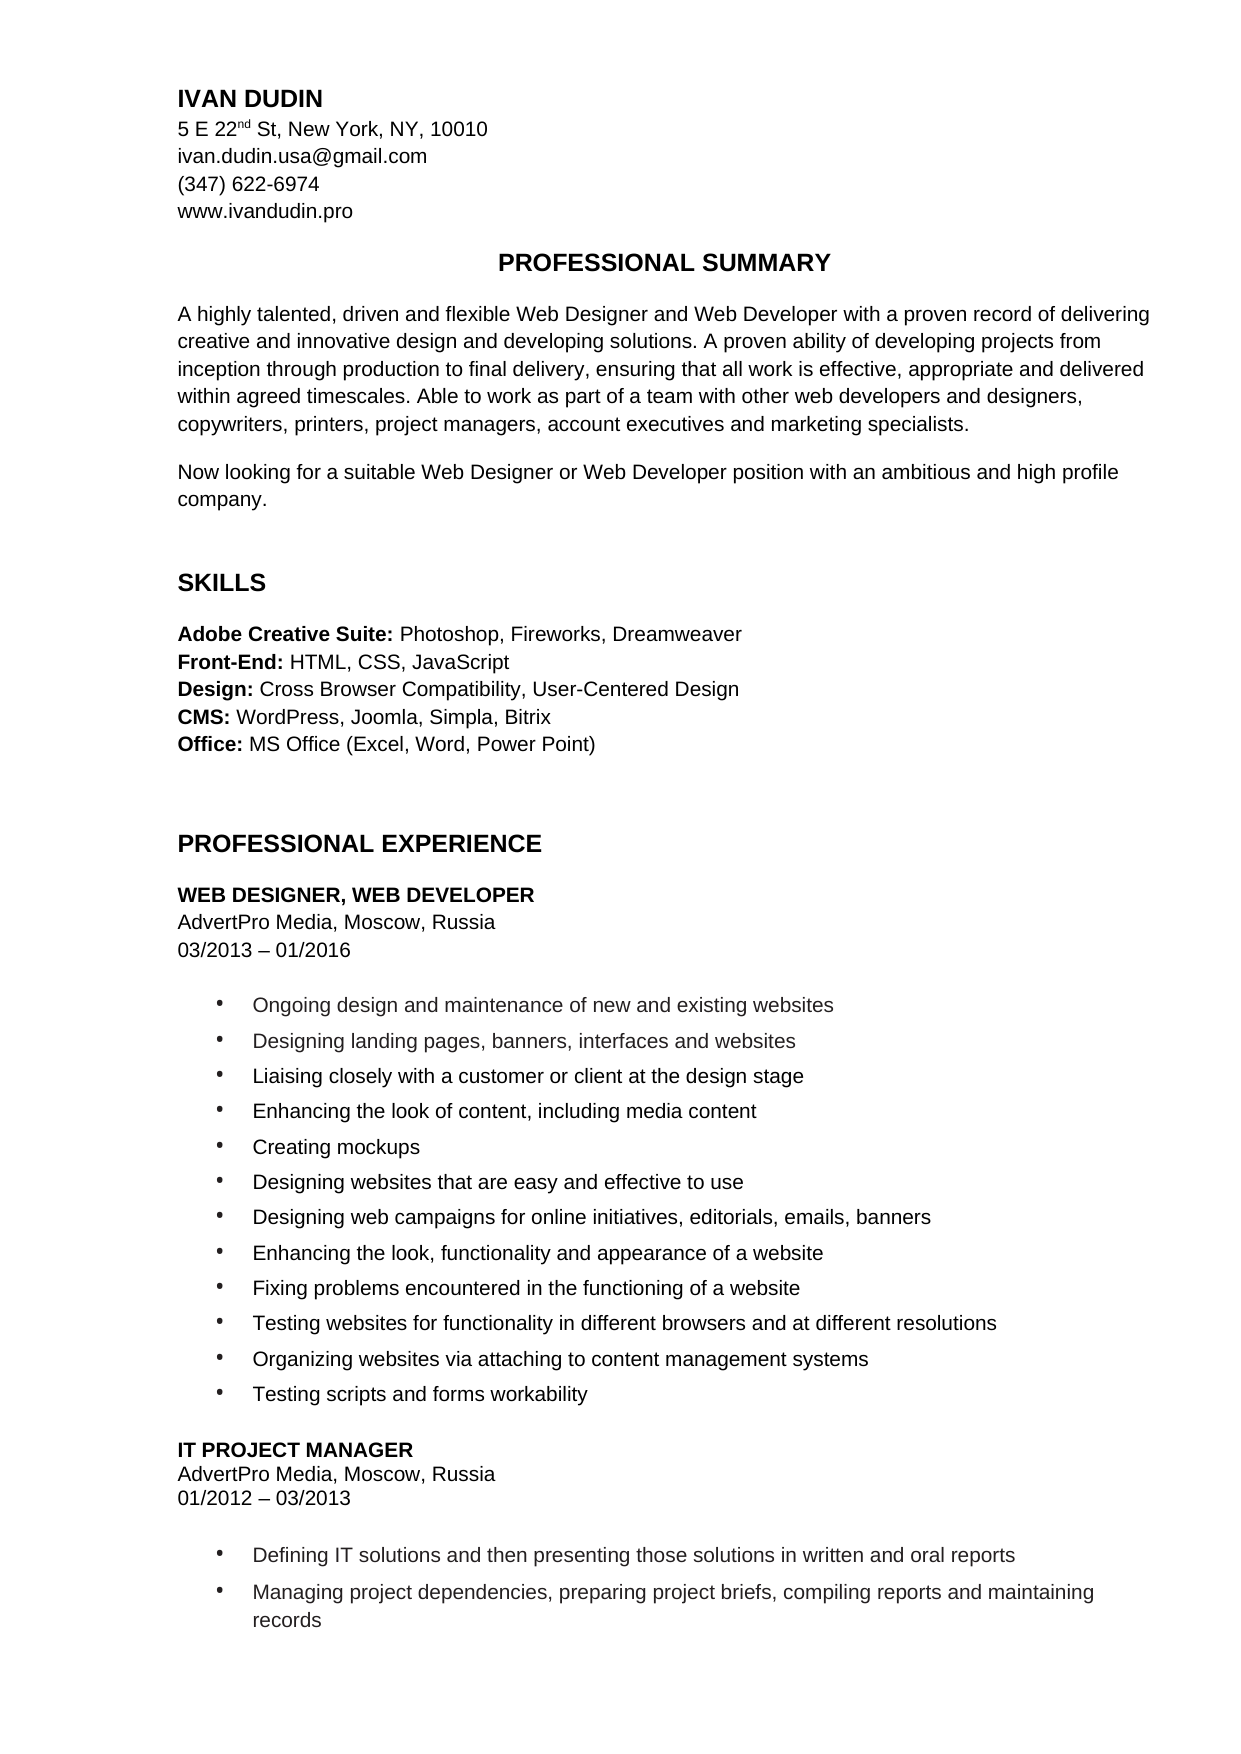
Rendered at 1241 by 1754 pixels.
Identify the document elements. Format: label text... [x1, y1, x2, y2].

list Testing scripts and forms workability [215, 1374, 1152, 1408]
list Organizing websites via attaching to content management systems [215, 1339, 1152, 1373]
text Now looking for a suitable Web Designer or Web Developer position with an ambitious and high profile company. [177, 460, 1152, 543]
text A highly talented, driven and flexible Web Designer and Web Developer with a proven record of delivering creative and innovative design and developing solutions. A proven ability of developing projects from inception through production to final delivery, ensuring that all work is effective, appropriate and delivered within agreed timescales. Able to work as part of a team with other web developers and designers, copywriters, printers, project managers, account executives and marketing specialists. [177, 301, 1152, 435]
text SKILLS [177, 568, 1152, 597]
list Ongoing design and maintenance of new and existing websites [215, 986, 1152, 1020]
list Creating mockups [215, 1127, 1152, 1161]
list Testing websites for functionality in different browsers and at different resolutions [215, 1304, 1152, 1338]
text IVAN DUDIN 5 E 22nd St, New York, NY, 10010 ivan.dudin.usa@gmail.com (347) 622-6974 www.ivandudin.pro [177, 84, 1152, 223]
text WEB DESIGNER, WEB DEVELOPER AdvertPro Media, Moscow, Russia 03/2013 – 01/2016 [177, 883, 1152, 962]
list Managing project dependencies, preparing project briefs, compiling reports and maintaining records [215, 1572, 1140, 1631]
list Designing landing pages, banners, interfaces and websites [215, 1021, 1152, 1055]
list Fixing problems encountered in the functioning of a website [215, 1268, 1152, 1303]
text PROFESSIONAL EXPERIENCE [177, 829, 1152, 858]
text IT PROJECT MANAGER AdvertPro Media, Moscow, Russia 01/2012 – 03/2013 [177, 1437, 1152, 1509]
list Liaising closely with a customer or client at the design stage [215, 1057, 1152, 1091]
text PROFESSIONAL SUMMARY [177, 247, 1152, 276]
text Adobe Creative Suite: Photoshop, Fireworks, Dreamweaver Front-End: HTML, CSS, JavaScript Design: Cross Browser Compatibility, User-Centered Design CMS: WordPress, Joomla, Simpla, Bitrix Office: MS Office (Excel, Word, Power Point) [177, 622, 1152, 756]
list Defining IT solutions and then presenting those solutions in written and oral reports [215, 1536, 1140, 1570]
list Enhancing the look of content, including media content [215, 1092, 1152, 1126]
list Designing web campaigns for online initiatives, editorials, emails, banners [215, 1198, 1152, 1232]
list Enhancing the look, functionality and appearance of a website [215, 1233, 1152, 1267]
list Designing websites that are easy and effective to use [215, 1163, 1152, 1197]
